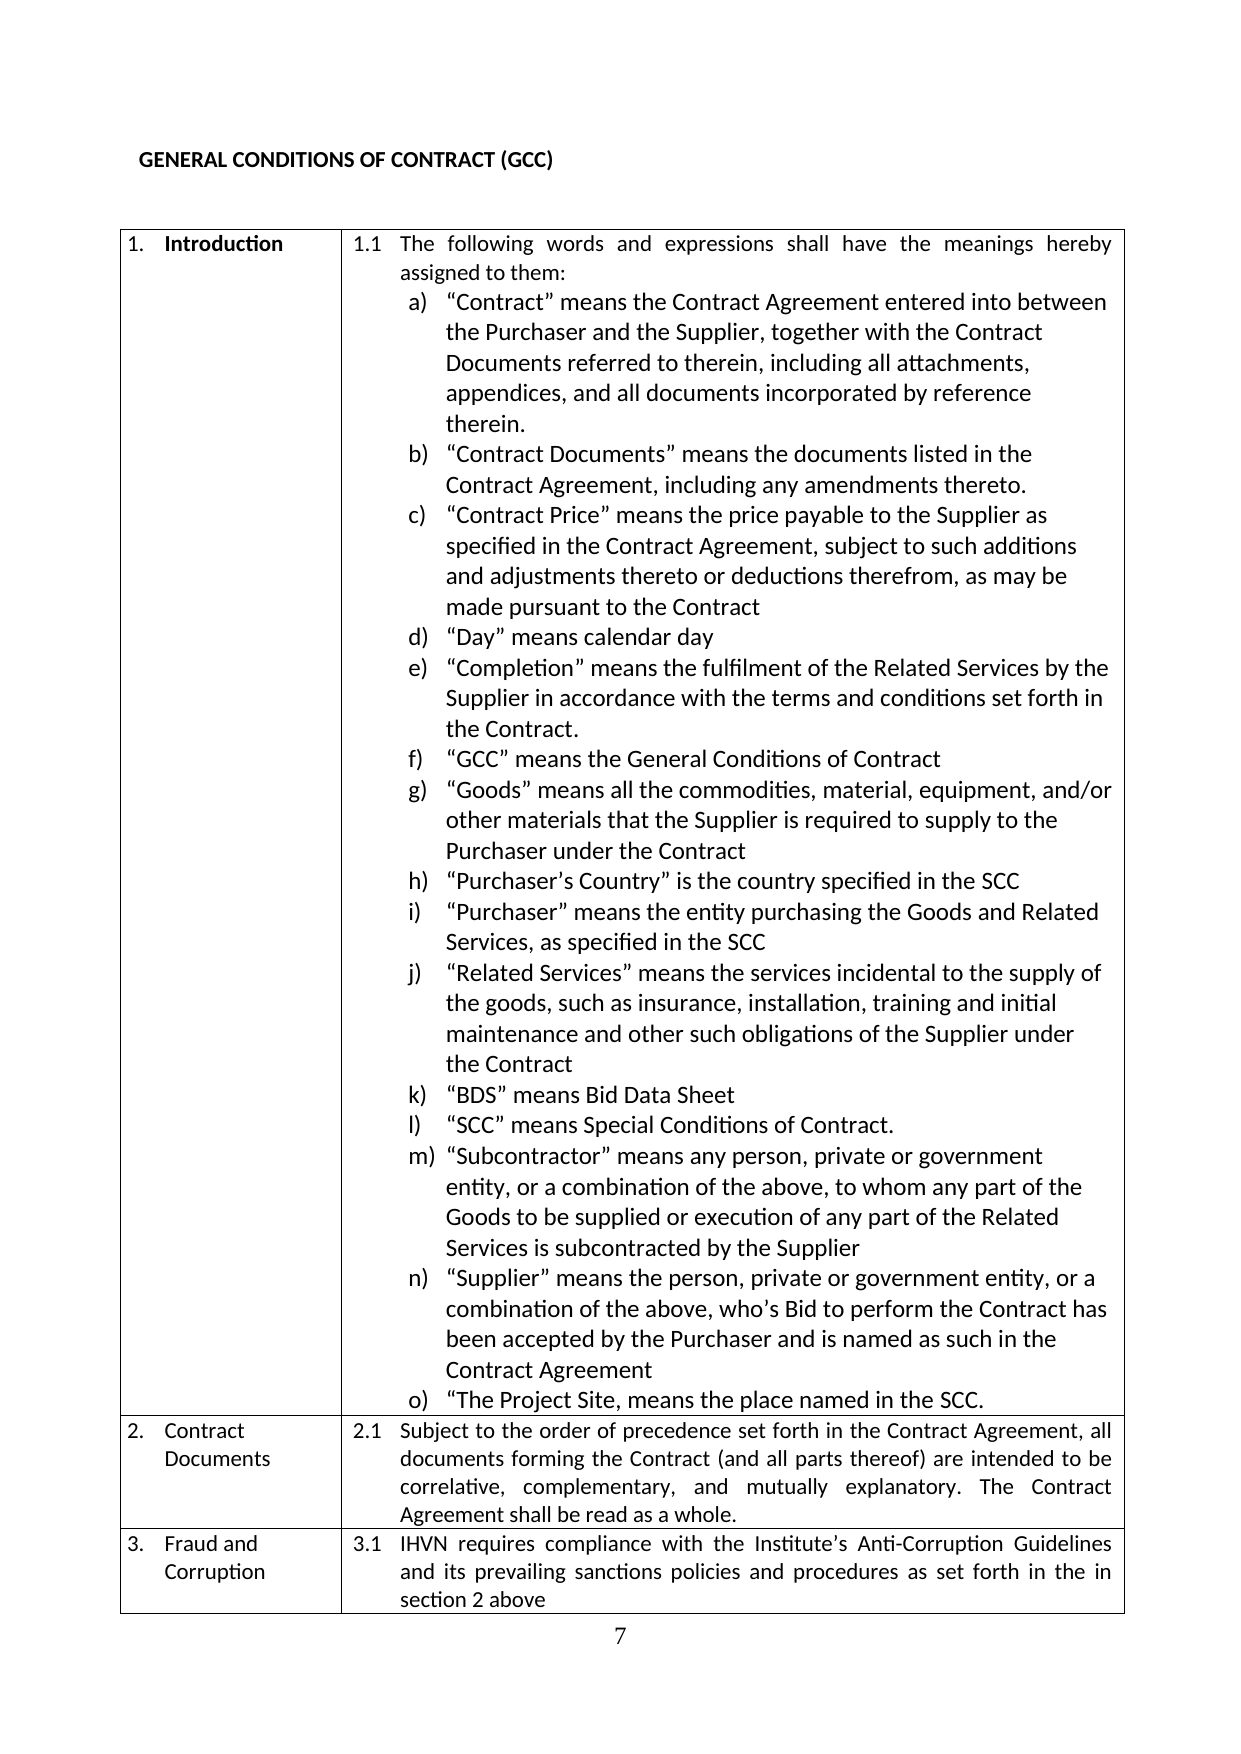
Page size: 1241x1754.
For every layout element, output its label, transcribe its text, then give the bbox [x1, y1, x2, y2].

table_header Introduction [121, 230, 341, 1415]
table_cell Contract Documents [121, 1416, 341, 1528]
table_cell IHVN requires compliance with the Institute’s Anti-Corruption Guidelines and its prevailing sanctions policies and procedures as set forth in the in section 2 above [342, 1529, 1124, 1613]
table_header The following words and expressions shall have the meanings hereby assigned to them: “Contract” means the Contract Agreement entered into between the Purchaser and the Supplier, together with the Contract Documents referred to therein, including all attachments, appendices, and all documents incorporated by reference therein. “Contract Documents” means the documents listed in the Contract Agreement, including any amendments thereto. “Contract Price” means the price payable to the Supplier as specified in the Contract Agreement, subject to such additions and adjustments thereto or deductions therefrom, as may be made pursuant to the Contract “Day” means calendar day “Completion” means the fulfilment of the Related Services by the Supplier in accordance with the terms and conditions set forth in the Contract. “GCC” means the General Conditions of Contract “Goods” means all the commodities, material, equipment, and/or other materials that the Supplier is required to supply to the Purchaser under the Contract “Purchaser’s Country” is the country specified in the SCC “Purchaser” means the entity purchasing the Goods and Related Services, as specified in the SCC “Related Services” means the services incidental to the supply of the goods, such as insurance, installation, training and initial maintenance and other such obligations of the Supplier under the Contract “BDS” means Bid Data Sheet “SCC” means Special Conditions of Contract. “Subcontractor” means any person, private or government entity, or a combination of the above, to whom any part of the Goods to be supplied or execution of any part of the Related Services is subcontracted by the Supplier “Supplier” means the person, private or government entity, or a combination of the above, who’s Bid to perform the Contract has been accepted by the Purchaser and is named as such in the Contract Agreement “The Project Site, means the place named in the SCC. [342, 230, 1124, 1415]
table_cell Subject to the order of precedence set forth in the Contract Agreement, all documents forming the Contract (and all parts thereof) are intended to be correlative, complementary, and mutually explanatory. The Contract Agreement shall be read as a whole. [342, 1416, 1124, 1528]
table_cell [121, 1529, 341, 1613]
subtitle GENERAL CONDITIONS OF CONTRACT (GCC) [139, 145, 1120, 173]
